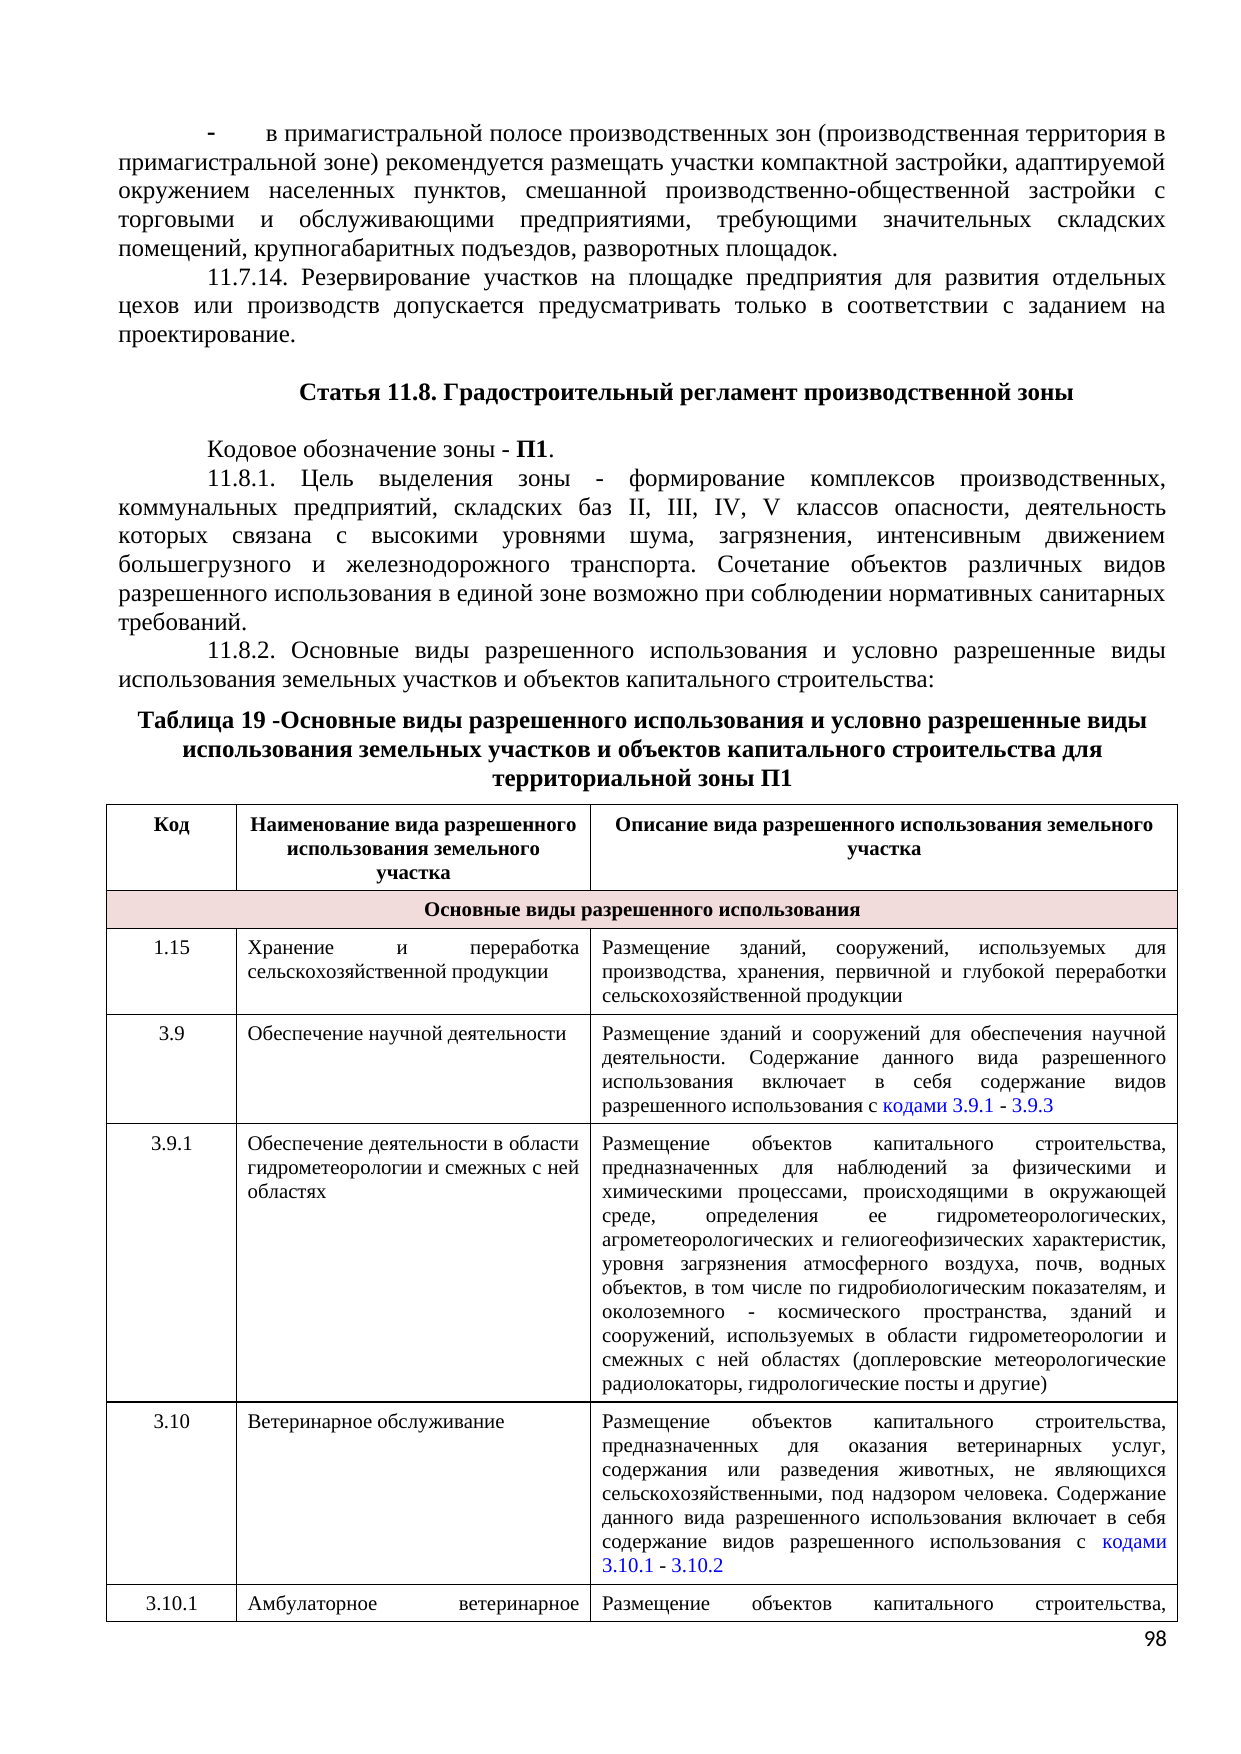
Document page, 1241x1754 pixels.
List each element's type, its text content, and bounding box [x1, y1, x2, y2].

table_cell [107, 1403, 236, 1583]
text Статья 11.8. Градостроительный регламент производственной зоны [207, 377, 1167, 406]
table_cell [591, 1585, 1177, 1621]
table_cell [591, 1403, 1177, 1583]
text 11.7.14. Резервирование участков на площадке предприятия для развития отдельных цехов или производств допускается предусматривать только в соответствии с заданием на проектирование. [118, 262, 1167, 348]
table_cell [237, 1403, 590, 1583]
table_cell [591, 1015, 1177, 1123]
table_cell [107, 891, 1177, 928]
list в примагистральной полосе производственных зон (производственная территория в примагистральной зоне) рекомендуется размещать участки компактной застройки, адаптируемой окружением населенных пунктов, смешанной производственно-общественной застройки с торговыми и обслуживающими предприятиями, требующими значительных складских помещений, крупногабаритных подъездов, разворотных площадок. [118, 118, 1167, 262]
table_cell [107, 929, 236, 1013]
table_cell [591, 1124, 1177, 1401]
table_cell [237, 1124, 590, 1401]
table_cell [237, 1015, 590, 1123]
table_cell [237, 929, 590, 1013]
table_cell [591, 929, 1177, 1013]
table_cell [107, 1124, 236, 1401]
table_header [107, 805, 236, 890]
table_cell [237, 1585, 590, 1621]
text Кодовое обозначение зоны - П1. [118, 434, 1167, 463]
text Таблица 19 -Основные виды разрешенного использования и условно разрешенные виды использования земельных участков и объектов капитального строительства для территориальной зоны П1 [118, 706, 1167, 792]
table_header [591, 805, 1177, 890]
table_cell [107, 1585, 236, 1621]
text 11.8.2. Основные виды разрешенного использования и условно разрешенные виды использования земельных участков и объектов капитального строительства: [118, 636, 1167, 693]
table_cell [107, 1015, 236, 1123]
text 11.8.1. Цель выделения зоны - формирование комплексов производственных, коммунальных предприятий, складских баз II, III, IV, V классов опасности, деятельность которых связана с высокими уровнями шума, загрязнения, интенсивным движением большегрузного и железнодорожного транспорта. Сочетание объектов различных видов разрешенного использования в единой зоне возможно при соблюдении нормативных санитарных требований. [118, 463, 1167, 636]
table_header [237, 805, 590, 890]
